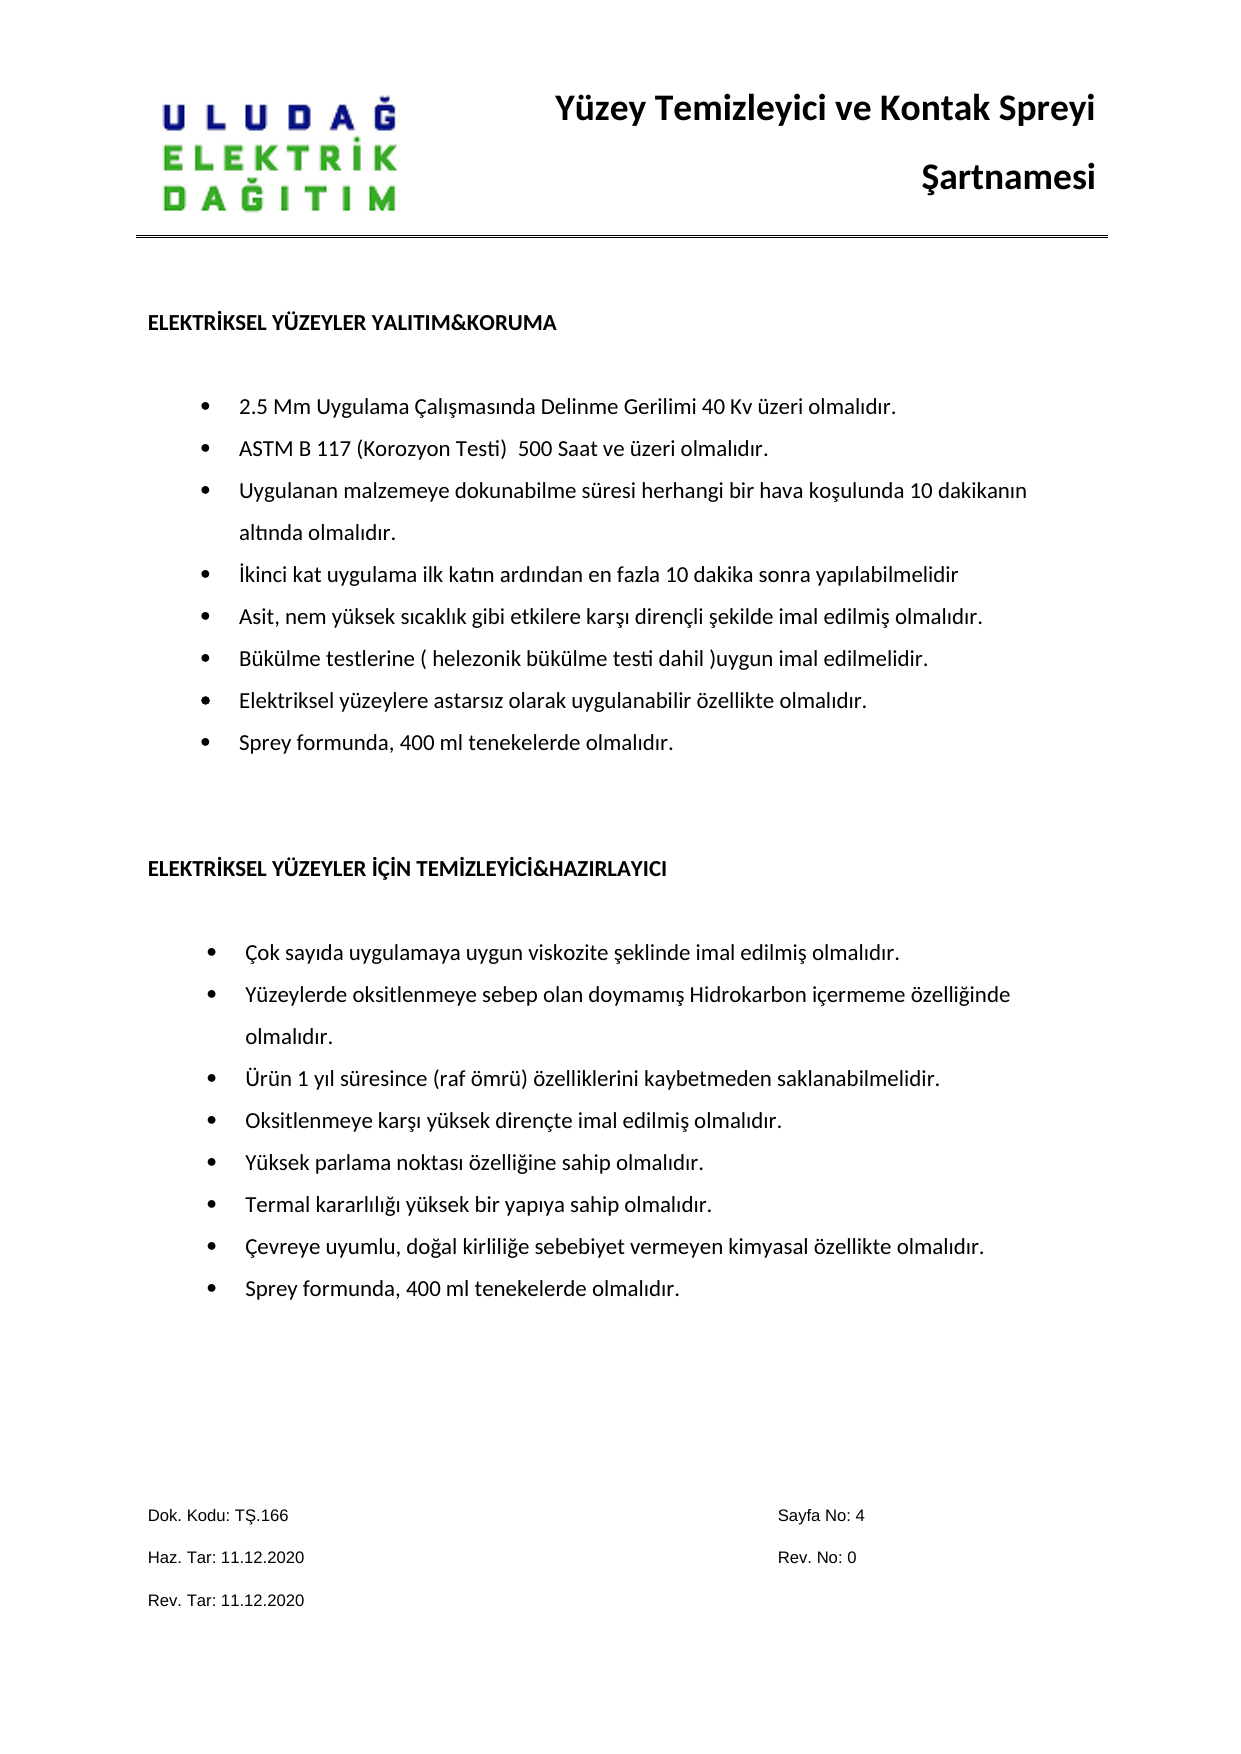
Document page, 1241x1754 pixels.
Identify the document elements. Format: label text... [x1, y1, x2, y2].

text ELEKTRİKSEL YÜZEYLER İÇİN TEMİZLEYİCİ&HAZIRLAYICI [148, 854, 1093, 882]
list Oksitlenmeye karşı yüksek dirençte imal edilmiş olmalıdır. [208, 1106, 1093, 1134]
list Uygulanan malzemeye dokunabilme süresi herhangi bir hava koşulunda 10 dakikanın altında olmalıdır. [201, 476, 1093, 546]
list Ürün 1 yıl süresince (raf ömrü) özelliklerini kaybetmeden saklanabilmelidir. [208, 1064, 1093, 1092]
list 2.5 Mm Uygulama Çalışmasında Delinme Gerilimi 40 Kv üzeri olmalıdır. [201, 392, 1093, 420]
list Asit, nem yüksek sıcaklık gibi etkilere karşı dirençli şekilde imal edilmiş olmalıdır. [201, 602, 1093, 630]
list Sprey formunda, 400 ml tenekelerde olmalıdır. [208, 1274, 1093, 1302]
list Elektriksel yüzeylere astarsız olarak uygulanabilir özellikte olmalıdır. [201, 686, 1093, 714]
list Yüzeylerde oksitlenmeye sebep olan doymamış Hidrokarbon içermeme özelliğinde olmalıdır. [208, 980, 1093, 1050]
list Çevreye uyumlu, doğal kirliliğe sebebiyet vermeyen kimyasal özellikte olmalıdır. [208, 1232, 1093, 1260]
picture [147, 89, 415, 219]
list İkinci kat uygulama ilk katın ardından en fazla 10 dakika sonra yapılabilmelidir [201, 560, 1093, 588]
list Sprey formunda, 400 ml tenekelerde olmalıdır. [201, 728, 1093, 756]
list Yüksek parlama noktası özelliğine sahip olmalıdır. [208, 1148, 1093, 1176]
text ELEKTRİKSEL YÜZEYLER YALITIM&KORUMA [148, 308, 1093, 336]
list Çok sayıda uygulamaya uygun viskozite şeklinde imal edilmiş olmalıdır. [208, 938, 1093, 966]
list ASTM B 117 (Korozyon Testi) 500 Saat ve üzeri olmalıdır. [201, 434, 1093, 462]
list Bükülme testlerine ( helezonik bükülme testi dahil )uygun imal edilmelidir. [201, 644, 1093, 672]
list Termal kararlılığı yüksek bir yapıya sahip olmalıdır. [208, 1190, 1093, 1218]
